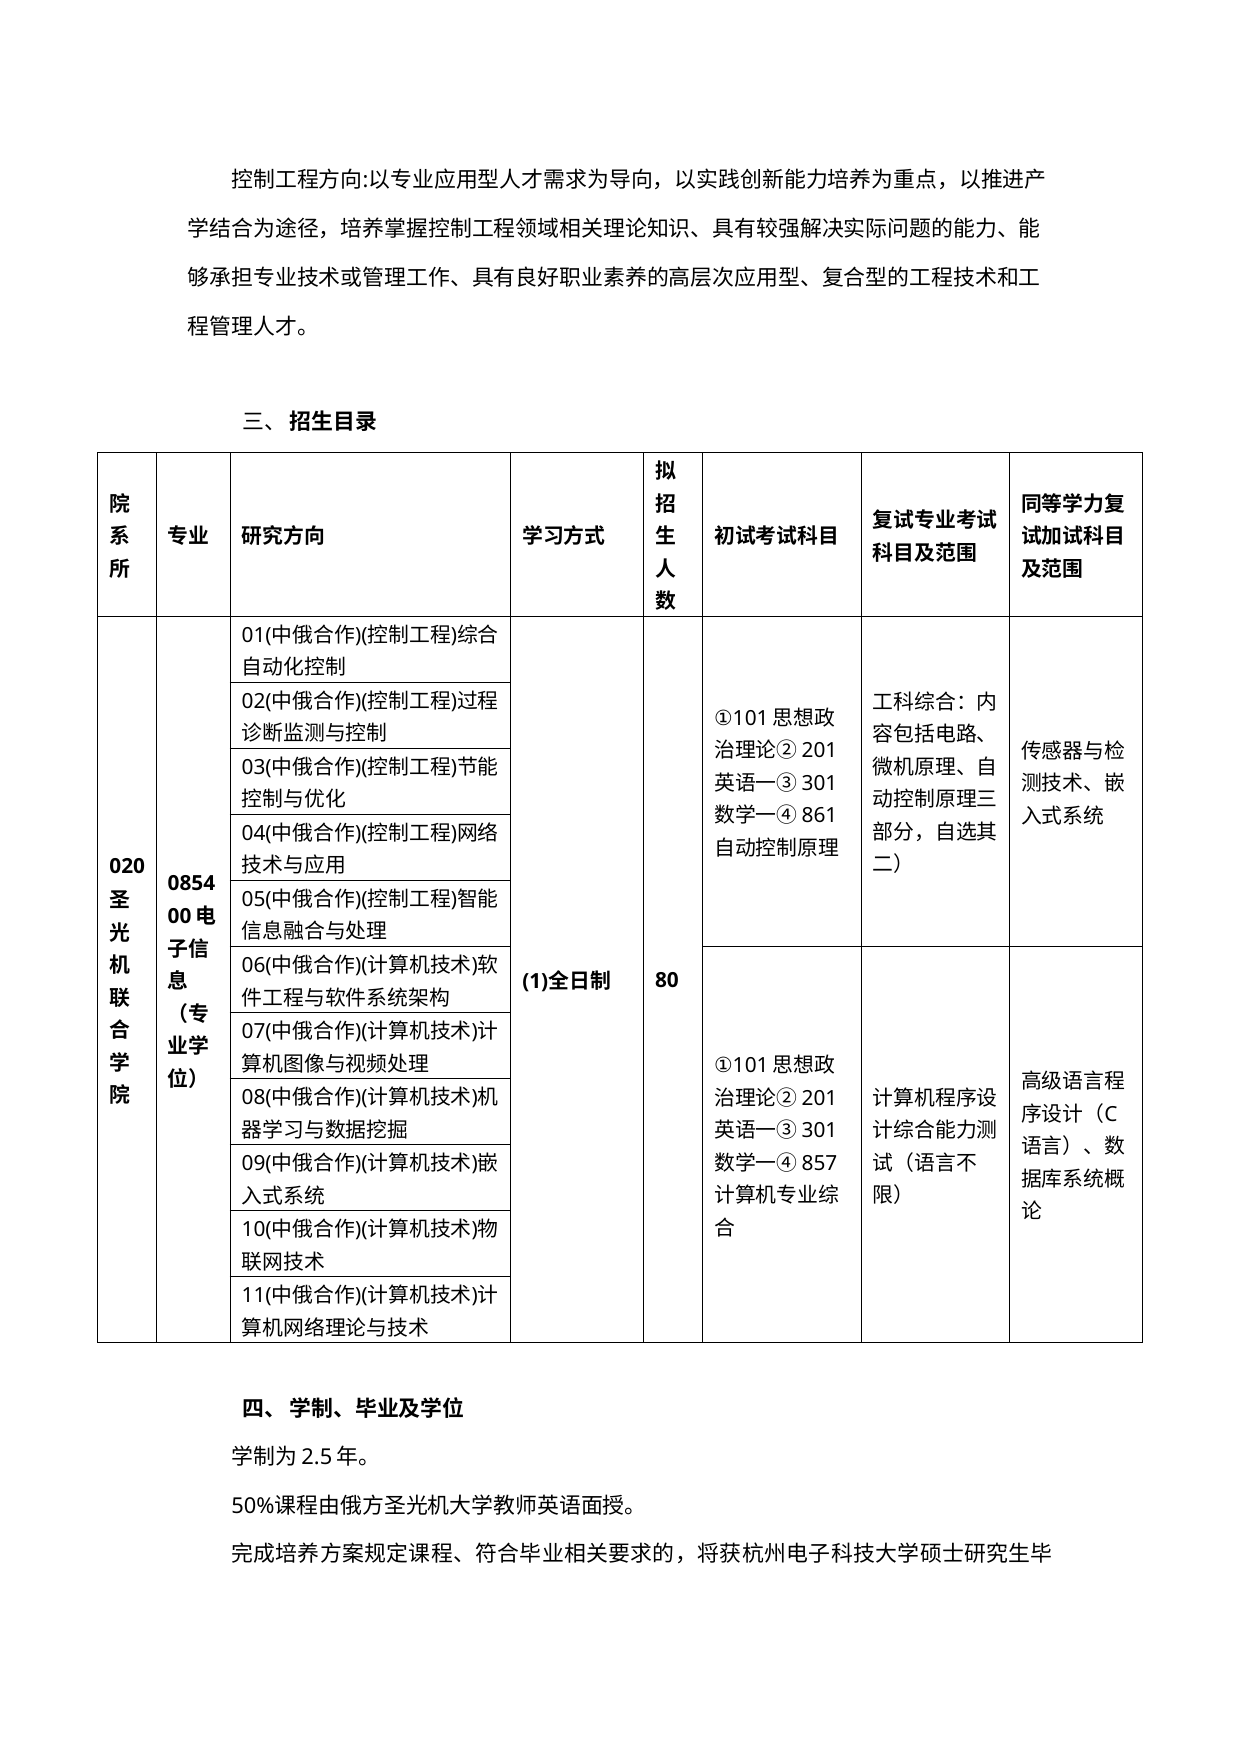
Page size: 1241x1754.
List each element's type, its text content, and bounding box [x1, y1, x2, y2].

table_cell 08(中俄合作)(计算机技术)机器学习与数据挖掘 [231, 1079, 510, 1144]
list 招生目录 [242, 404, 1053, 436]
list 学制为2.5年。 [187, 1439, 1053, 1472]
list 学制、毕业及学位 [242, 1391, 1053, 1423]
table_cell 10(中俄合作)(计算机技术)物联网技术 [231, 1211, 510, 1276]
table_header 同等学力复试加试科目及范围 [1010, 453, 1142, 616]
table_cell (1)全日制 [511, 617, 643, 1342]
table_cell 05(中俄合作)(控制工程)智能信息融合与处理 [231, 881, 510, 946]
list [187, 1536, 1053, 1568]
table_header 专业 [157, 453, 230, 616]
table_cell 计算机程序设计综合能力测试（语言不限） [862, 947, 1009, 1342]
table_header 学习方式 [511, 453, 643, 616]
table_cell 09(中俄合作)(计算机技术)嵌入式系统 [231, 1145, 510, 1210]
table_cell 085400电子信息（专业学位） [157, 617, 230, 1342]
text 控制工程方向:以专业应用型人才需求为导向，以实践创新能力培养为重点，以推进产学结合为途径，培养掌握控制工程领域相关理论知识、具有较强解决实际问题的能力、能够承担专业技术或管理工作、具有良好职业素养的高层次应用型、复合型的工程技术和工程管理人才。 [187, 162, 1053, 341]
table_cell ①101思想政治理论②201英语一③301数学一④857计算机专业综合 [703, 947, 861, 1342]
table_cell 高级语言程序设计（C语言）、数据库系统概论 [1010, 947, 1142, 1342]
table_cell 传感器与检测技术、嵌入式系统 [1010, 617, 1142, 946]
table_cell ①101思想政治理论②201英语一③301数学一④861自动控制原理 [703, 617, 861, 946]
table_cell 01(中俄合作)(控制工程)综合自动化控制 [231, 617, 510, 682]
table_header 院系所 [98, 453, 156, 616]
table_cell 03(中俄合作)(控制工程)节能控制与优化 [231, 749, 510, 814]
table_cell 04(中俄合作)(控制工程)网络技术与应用 [231, 815, 510, 880]
table_cell 020圣光机联合学院 [98, 617, 156, 1342]
table_cell 02(中俄合作)(控制工程)过程诊断监测与控制 [231, 683, 510, 748]
table_cell 80 [644, 617, 702, 1342]
table_cell 11(中俄合作)(计算机技术)计算机网络理论与技术 [231, 1277, 510, 1342]
table_cell 工科综合：内容包括电路、微机原理、自动控制原理三部分，自选其二） [862, 617, 1009, 946]
table_header 初试考试科目 [703, 453, 861, 616]
table_header 拟招生人数 [644, 453, 702, 616]
table_cell 07(中俄合作)(计算机技术)计算机图像与视频处理 [231, 1013, 510, 1078]
list 50%课程由俄方圣光机大学教师英语面授。 [187, 1487, 1053, 1520]
table_header 复试专业考试科目及范围 [862, 453, 1009, 616]
table_cell 06(中俄合作)(计算机技术)软件工程与软件系统架构 [231, 947, 510, 1012]
table_header 研究方向 [231, 453, 510, 616]
